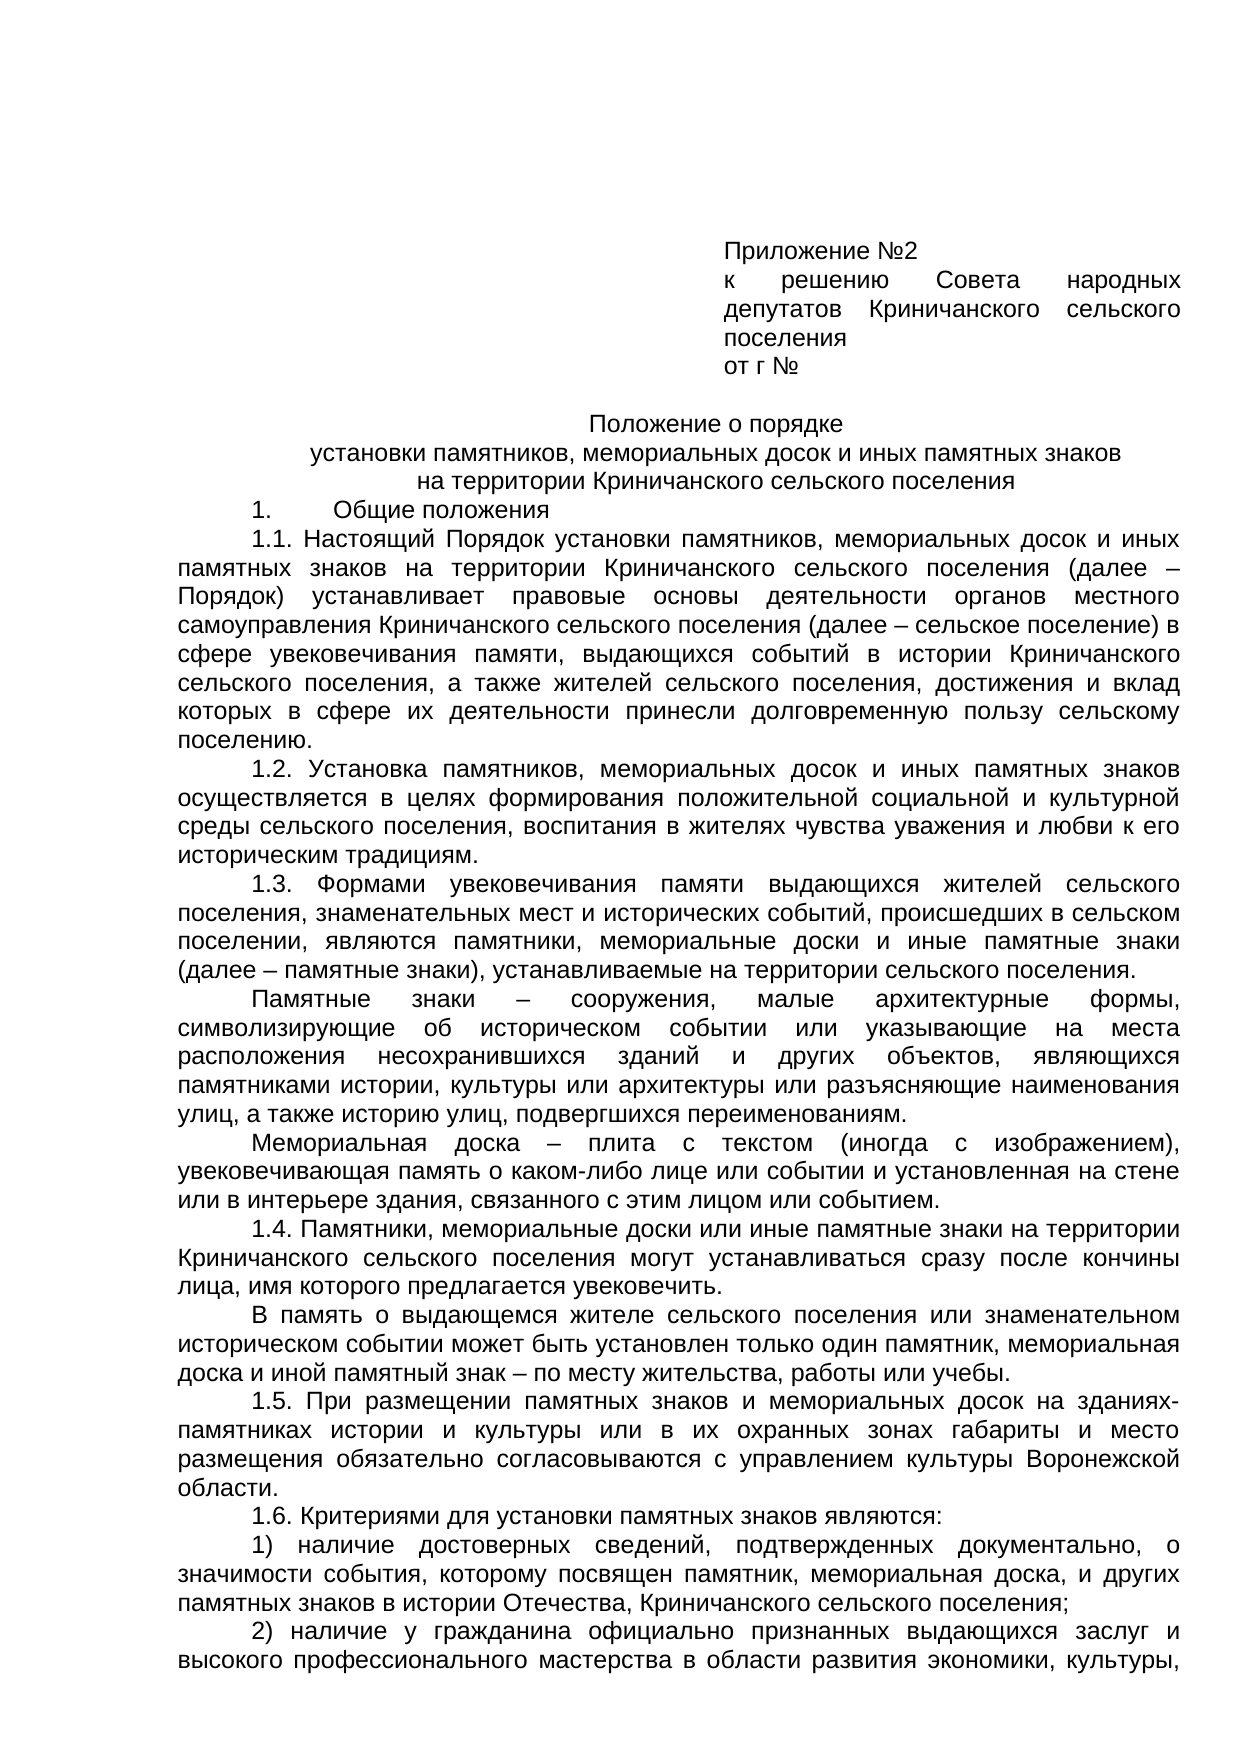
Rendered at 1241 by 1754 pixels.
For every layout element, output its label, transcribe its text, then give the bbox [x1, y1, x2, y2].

text Мемориальная доска – плита с текстом (иногда с изображением), увековечивающая память о каком-либо лице или событии и установленная на стене или в интерьере здания, связанного с этим лицом или событием. [177, 1127, 1181, 1214]
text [177, 1616, 1181, 1674]
text установки памятников, мемориальных досок и иных памятных знаков [177, 437, 1181, 466]
text 1.1. Настоящий Порядок установки памятников, мемориальных досок и иных памятных знаков на территории Криничанского сельского поселения (далее –Порядок) устанавливает правовые основы деятельности органов местного самоуправления Криничанского сельского поселения (далее – сельское поселение) в сфере увековечивания памяти, выдающихся событий в истории Криничанского сельского поселения, а также жителей сельского поселения, достижения и вклад которых в сфере их деятельности принесли долговременную пользу сельскому поселению. [177, 524, 1181, 754]
text В память о выдающемся жителе сельского поселения или знаменательном историческом событии может быть установлен только один памятник, мемориальная доска и иной памятный знак – по месту жительства, работы или учебы. [177, 1300, 1181, 1386]
text Приложение №2 [723, 236, 1181, 265]
text 1.4. Памятники, мемориальные доски или иные памятные знаки на территории Криничанского сельского поселения могут устанавливаться сразу после кончины лица, имя которого предлагается увековечить. [177, 1214, 1181, 1300]
text 1.2. Установка памятников, мемориальных досок и иных памятных знаков осуществляется в целях формирования положительной социальной и культурной среды сельского поселения, воспитания в жителях чувства уважения и любви к его историческим традициям. [177, 754, 1181, 869]
text 1.3. Формами увековечивания памяти выдающихся жителей сельского поселения, знаменательных мест и исторических событий, происшедших в сельском поселении, являются памятники, мемориальные доски и иные памятные знаки (далее – памятные знаки), устанавливаемые на территории сельского поселения. [177, 869, 1181, 984]
text Положение о порядке [177, 409, 1181, 437]
list Общие положения [177, 495, 1181, 524]
text от г № [723, 351, 1181, 380]
text 1) наличие достоверных сведений, подтвержденных документально, о значимости события, которому посвящен памятник, мемориальная доска, и других памятных знаков в истории Отечества, Криничанского сельского поселения; [177, 1530, 1181, 1616]
text Памятные знаки – сооружения, малые архитектурные формы, символизирующие об историческом событии или указывающие на места расположения несохранившихся зданий и других объектов, являющихся памятниками истории, культуры или архитектуры или разъясняющие наименования улиц, а также историю улиц, подвергшихся переименованиям. [177, 984, 1181, 1127]
text 1.5. При размещении памятных знаков и мемориальных досок на зданиях-памятниках истории и культуры или в их охранных зонах габариты и место размещения обязательно согласовываются с управлением культуры Воронежской области. [177, 1386, 1181, 1501]
text 1.6. Критериями для установки памятных знаков являются: [177, 1501, 1181, 1530]
text на территории Криничанского сельского поселения [177, 466, 1181, 495]
text к решению Совета народных депутатов Криничанского сельского поселения [723, 265, 1181, 351]
